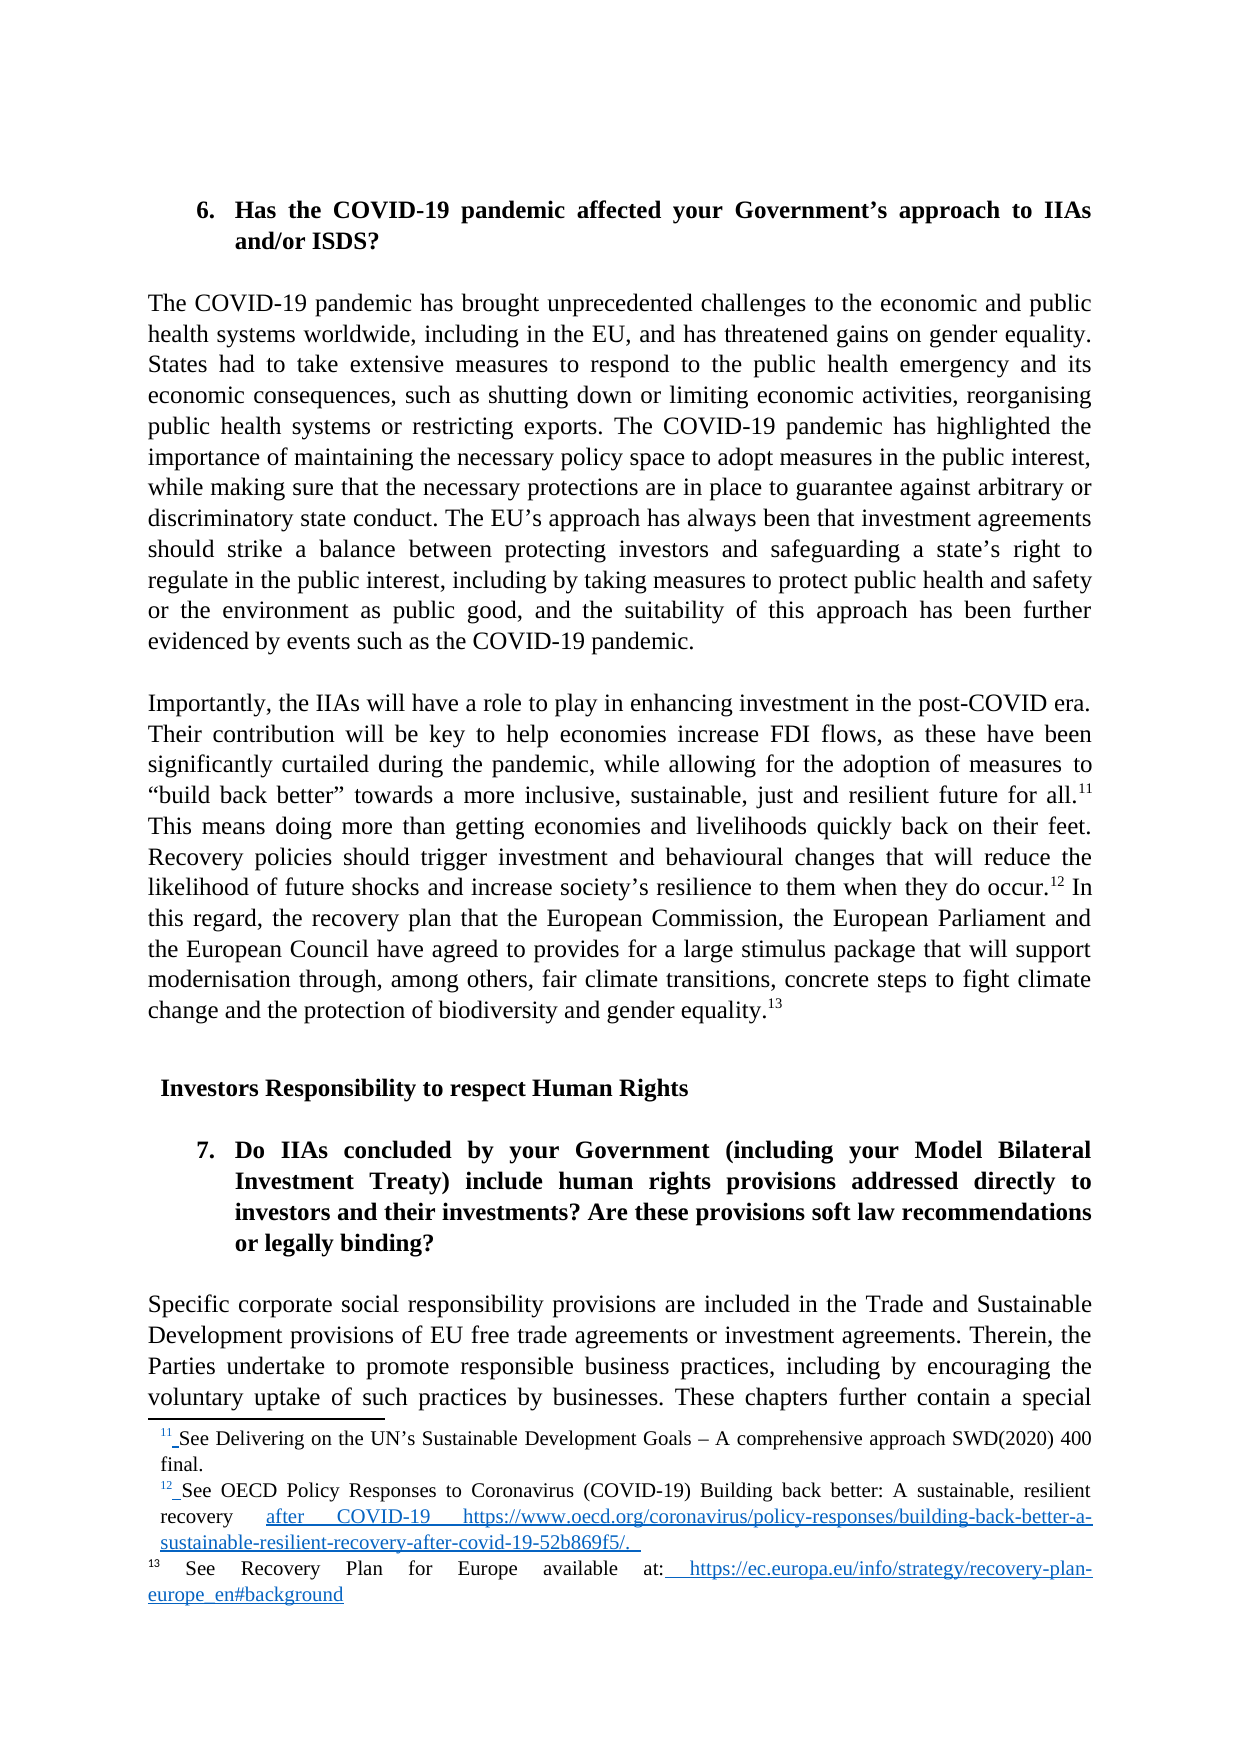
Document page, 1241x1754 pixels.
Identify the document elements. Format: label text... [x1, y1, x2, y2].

list Has the COVID-19 pandemic affected your Government’s approach to IIAs and/or ISDS? [196, 196, 1093, 255]
text Importantly, the IIAs will have a role to play in enhancing investment in the post-COVID era. Their contribution will be key to help economies increase FDI flows, as these have been significantly curtailed during the pandemic, while allowing for the adoption of measures to “build back better” towards a more inclusive, sustainable, just and resilient future for all. This means doing more than getting economies and livelihoods quickly back on their feet. Recovery policies should trigger investment and behavioural changes that will reduce the likelihood of future shocks and increase society’s resilience to them when they do occur. In this regard, the recovery plan that the European Commission, the European Parliament and the European Council have agreed to provides for a large stimulus package that will support modernisation through, among others, fair climate transitions, concrete steps to fight climate change and the protection of biodiversity and gender equality. [148, 688, 1093, 1024]
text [148, 1289, 1093, 1410]
text The COVID-19 pandemic has brought unprecedented challenges to the economic and public health systems worldwide, including in the EU, and has threatened gains on gender equality. States had to take extensive measures to respond to the public health emergency and its economic consequences, such as shutting down or limiting economic activities, reorganising public health systems or restricting exports. The COVID-19 pandemic has highlighted the importance of maintaining the necessary policy space to adopt measures in the public interest, while making sure that the necessary protections are in place to guarantee against arbitrary or discriminatory state conduct. The EU’s approach has always been that investment agreements should strike a balance between protecting investors and safeguarding a state’s right to regulate in the public interest, including by taking measures to protect public health and safety or the environment as public good, and the suitability of this approach has been further evidenced by events such as the COVID-19 pandemic. [148, 288, 1093, 655]
list Do IIAs concluded by your Government (including your Model Bilateral Investment Treaty) include human rights provisions addressed directly to investors and their investments? Are these provisions soft law recommendations or legally binding? [196, 1136, 1093, 1257]
text Investors Responsibility to respect Human Rights [160, 1073, 1093, 1102]
